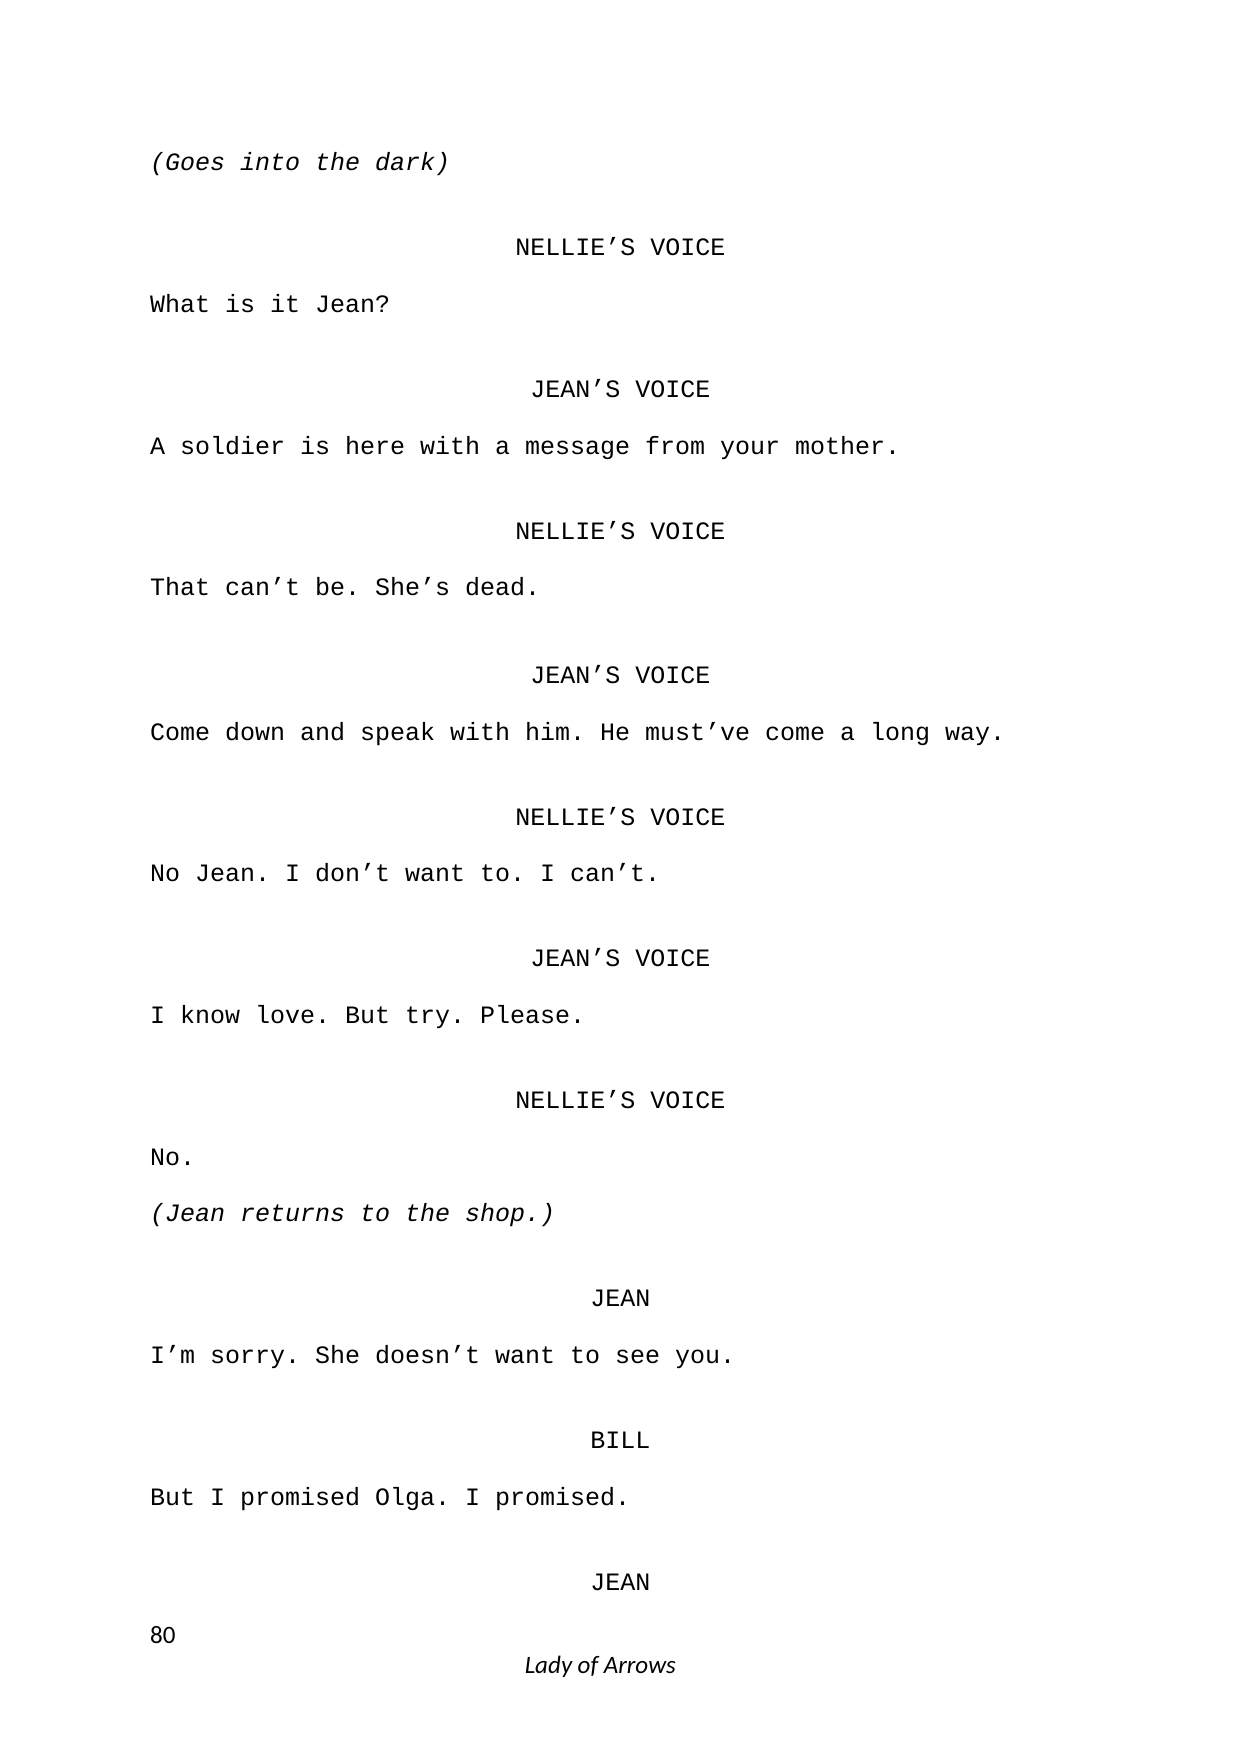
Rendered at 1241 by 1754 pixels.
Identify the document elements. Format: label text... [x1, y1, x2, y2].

text NELLIE’S VOICE [150, 804, 1090, 832]
text JEAN’S VOICE [150, 377, 1090, 405]
text I know love. But try. Please. [150, 1002, 1090, 1031]
text (Jean returns to the shop.) [150, 1201, 1090, 1229]
text JEAN [150, 1286, 1090, 1314]
text JEAN [150, 1569, 1090, 1597]
text No. [150, 1144, 1090, 1172]
text That can’t be. She’s dead. [150, 575, 1090, 634]
text Come down and speak with him. He must’ve come a long way. [150, 719, 1090, 747]
text NELLIE’S VOICE [150, 235, 1090, 263]
text NELLIE’S VOICE [150, 1087, 1090, 1116]
text I’m sorry. She doesn’t want to see you. [150, 1342, 1090, 1371]
text But I promised Olga. I promised. [150, 1484, 1090, 1512]
text NELLIE’S VOICE [150, 518, 1090, 547]
text What is it Jean? [150, 292, 1090, 320]
text JEAN’S VOICE [150, 662, 1090, 691]
text No Jean. I don’t want to. I can’t. [150, 861, 1090, 889]
text JEAN’S VOICE [150, 946, 1090, 974]
text (Goes into the dark) [150, 150, 1090, 178]
text BILL [150, 1427, 1090, 1456]
text A soldier is here with a message from your mother. [150, 433, 1090, 462]
